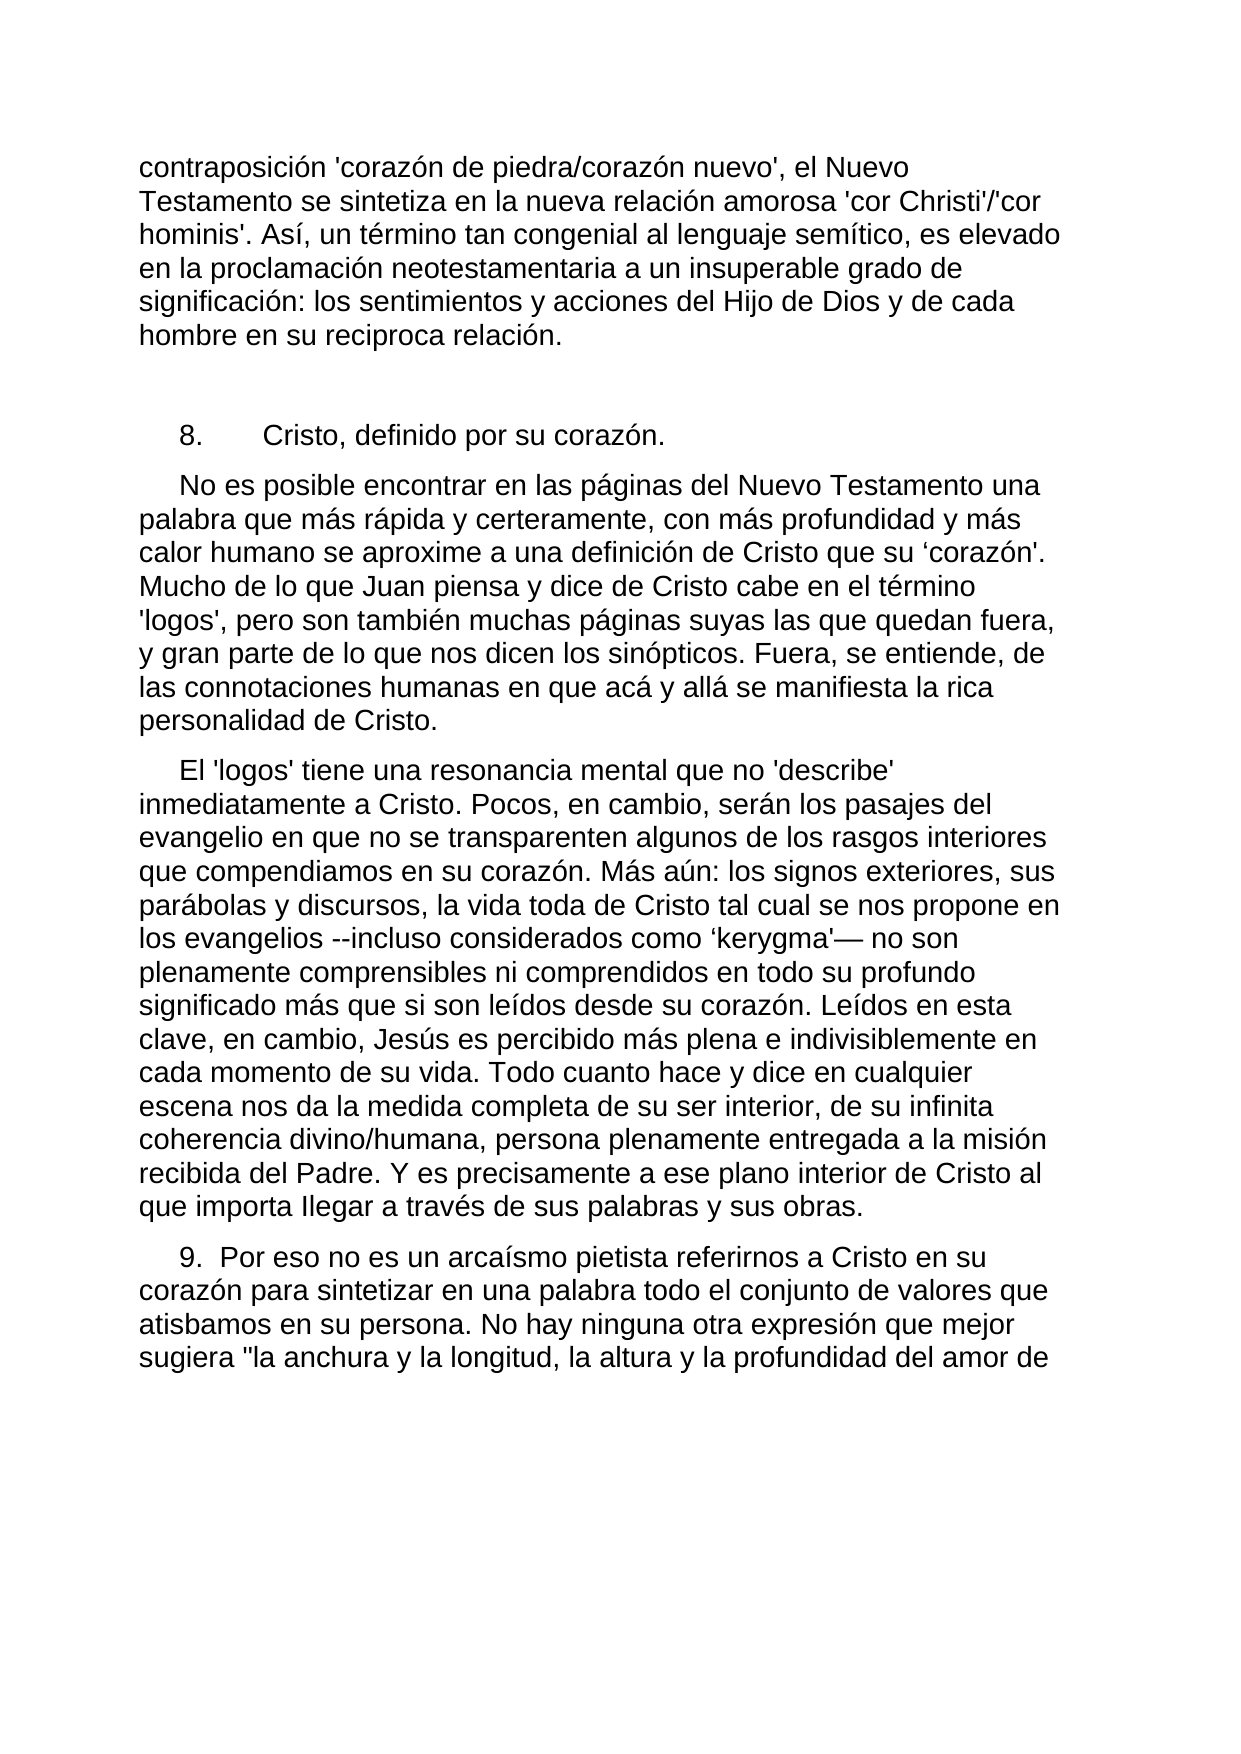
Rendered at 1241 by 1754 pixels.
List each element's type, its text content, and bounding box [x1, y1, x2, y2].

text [139, 1239, 1064, 1374]
text No es posible encontrar en las páginas del Nuevo Testamento una palabra que más rápida y certeramente, con más profundidad y más calor humano se aproxime a una definición de Cristo que su ‘corazón'. Mucho de lo que Juan piensa y dice de Cristo cabe en el término 'logos', pero son también muchas páginas suyas las que quedan fuera, y gran parte de lo que nos dicen los sinópticos. Fuera, se entiende, de las connotaciones humanas en que acá y allá se manifiesta la rica personalidad de Cristo. [139, 468, 1064, 737]
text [139, 150, 1064, 351]
text 8. Cristo, definido por su corazón. [139, 418, 1064, 452]
text El 'logos' tiene una resonancia mental que no 'describe' inmediatamente a Cristo. Pocos, en cambio, serán los pasajes del evangelio en que no se transparenten algunos de los rasgos interiores que compendiamos en su corazón. Más aún: los signos exteriores, sus parábolas y discursos, la vida toda de Cristo tal cual se nos propone en los evangelios --incluso considerados como ‘kerygma'— no son plenamente comprensibles ni comprendidos en todo su profundo significado más que si son leídos desde su corazón. Leídos en esta clave, en cambio, Jesús es percibido más plena e indivisiblemente en cada momento de su vida. Todo cuanto hace y dice en cualquier escena nos da la medida completa de su ser interior, de su infinita coherencia divino/humana, persona plenamente entregada a la misión recibida del Padre. Y es precisamente a ese plano interior de Cristo al que importa Ilegar a través de sus palabras y sus obras. [139, 753, 1064, 1223]
